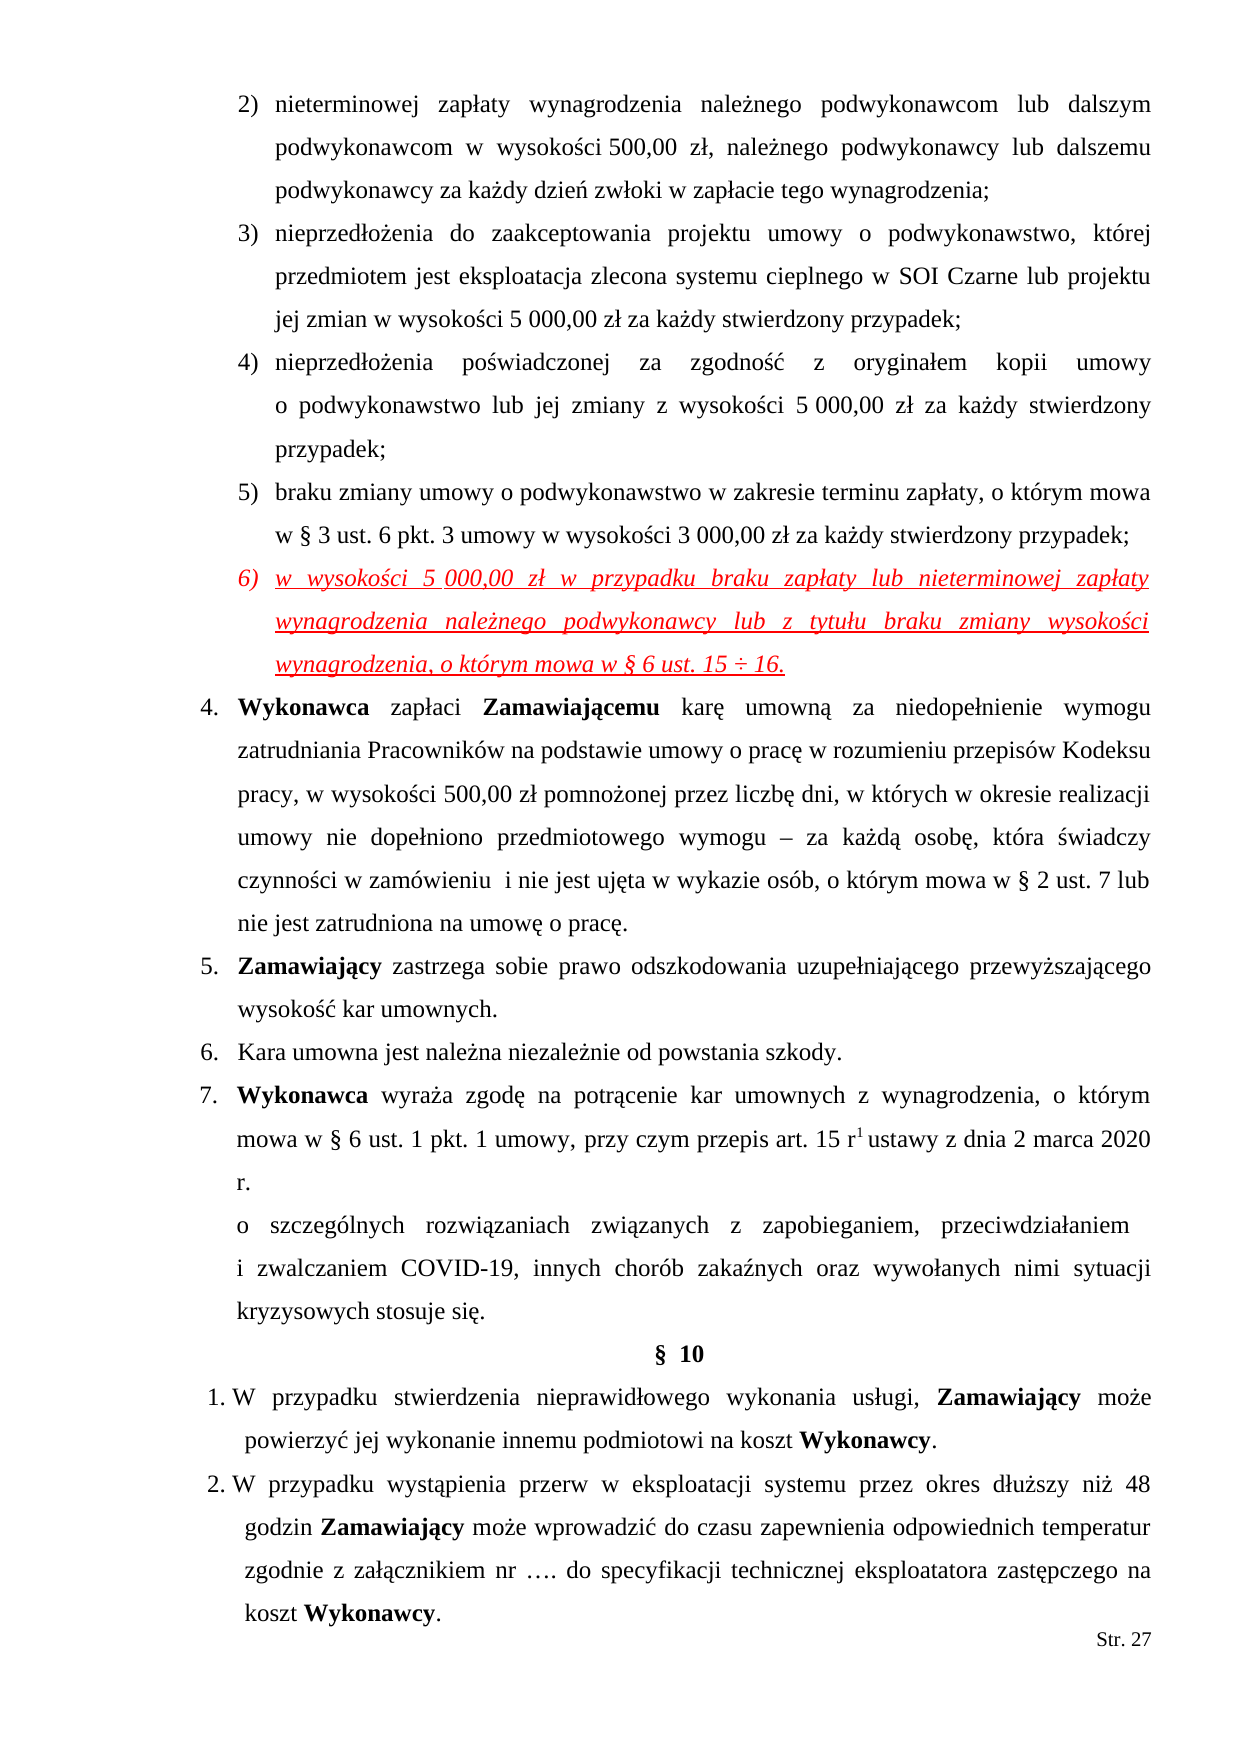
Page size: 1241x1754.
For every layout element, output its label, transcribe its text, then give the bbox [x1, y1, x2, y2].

list nieterminowej zapłaty wynagrodzenia należnego podwykonawcom lub dalszym podwykonawcom w wysokości 500,00 zł, należnego podwykonawcy lub dalszemu podwykonawcy za każdy dzień zwłoki w zapłacie tego wynagrodzenia; [238, 89, 1152, 204]
list Wykonawca zapłaci Zamawiającemu karę umowną za niedopełnienie wymogu zatrudniania Pracowników na podstawie umowy o pracę w rozumieniu przepisów Kodeksu pracy, w wysokości 500,00 zł pomnożonej przez liczbę dni, w których w okresie realizacji umowy nie dopełniono przedmiotowego wymogu – za każdą osobę, która świadczy czynności w zamówieniu i nie jest ujęta w wykazie osób, o którym mowa w § 2 ust. 7 lub nie jest zatrudniona na umowę o pracę. [200, 692, 1152, 937]
list nieprzedłożenia do zaakceptowania projektu umowy o podwykonawstwo, której przedmiotem jest eksploatacja zlecona systemu cieplnego w SOI Czarne lub projektu jej zmian w wysokości 5 000,00 zł za każdy stwierdzony przypadek; [238, 218, 1152, 333]
list nieprzedłożenia poświadczonej za zgodność z oryginałem kopii umowy o podwykonawstwo lub jej zmiany z wysokości 5 000,00 zł za każdy stwierdzony przypadek; [238, 347, 1152, 462]
list § 10 [207, 1339, 1152, 1368]
list Kara umowna jest należna niezależnie od powstania szkody. [200, 1037, 1152, 1066]
list W przypadku stwierdzenia nieprawidłowego wykonania usługi, Zamawiający może powierzyć jej wykonanie innemu podmiotowi na koszt Wykonawcy. [207, 1382, 1152, 1454]
list Zamawiający zastrzega sobie prawo odszkodowania uzupełniającego przewyższającego wysokość kar umownych. [200, 951, 1152, 1023]
list Wykonawca wyraża zgodę na potrącenie kar umownych z wynagrodzenia, o którym mowa w § 6 ust. 1 pkt. 1 umowy, przy czym przepis art. 15 r1 ustawy z dnia 2 marca 2020 r. o szczególnych rozwiązaniach związanych z zapobieganiem, przeciwdziałaniem i zwalczaniem COVID-19, innych chorób zakaźnych oraz wywołanych nimi sytuacji kryzysowych stosuje się. [199, 1081, 1152, 1325]
list braku zmiany umowy o podwykonawstwo w zakresie terminu zapłaty, o którym mowa w § 3 ust. 6 pkt. 3 umowy w wysokości 3 000,00 zł za każdy stwierdzony przypadek; [238, 477, 1152, 549]
list W przypadku wystąpienia przerw w eksploatacji systemu przez okres dłuższy niż 48 godzin Zamawiający może wprowadzić do czasu zapewnienia odpowiednich temperatur zgodnie z załącznikiem nr …. do specyfikacji technicznej eksploatatora zastępczego na koszt Wykonawcy. [207, 1469, 1152, 1627]
list w wysokości 5 000,00 zł w przypadku braku zapłaty lub nieterminowej zapłaty wynagrodzenia należnego podwykonawcy lub z tytułu braku zmiany wysokości wynagrodzenia, o którym mowa w § 6 ust. 15 ÷ 16. [238, 563, 1152, 678]
